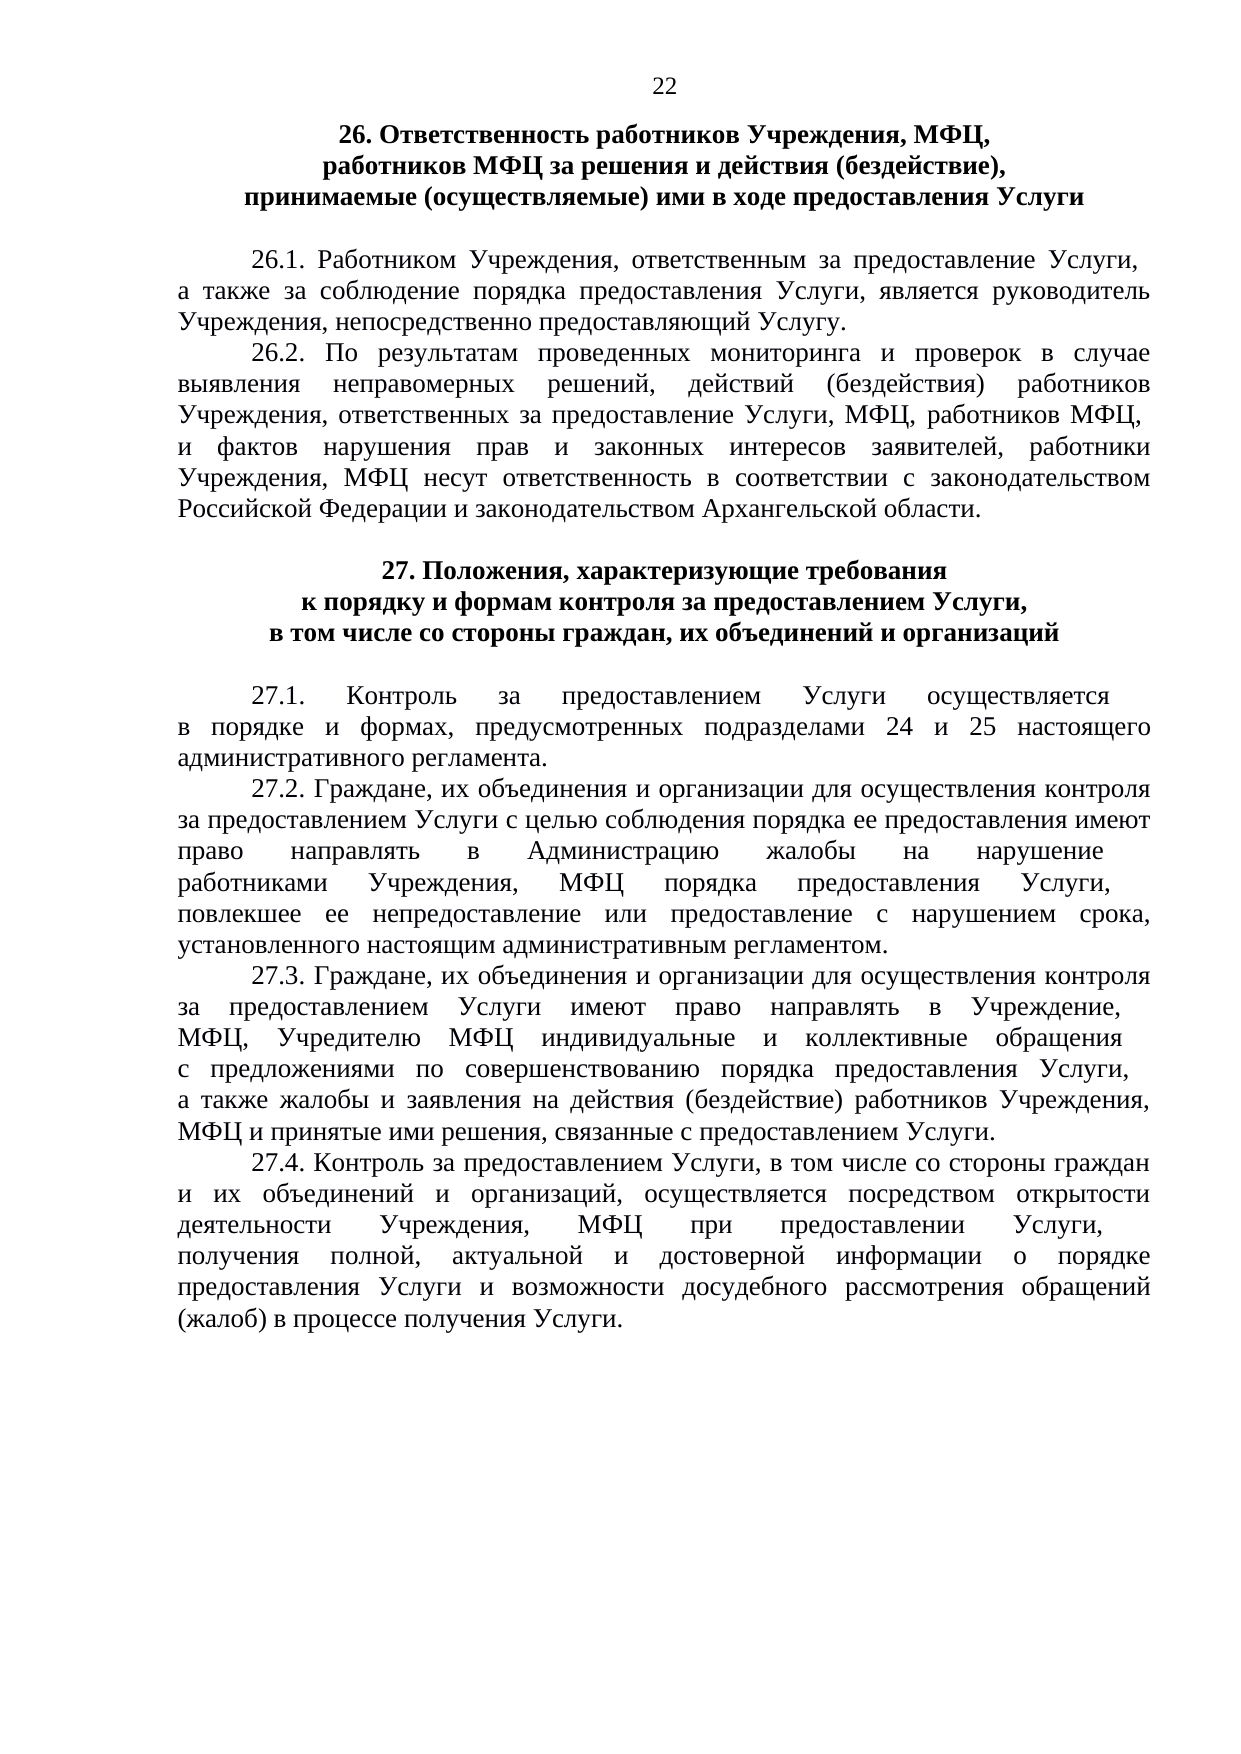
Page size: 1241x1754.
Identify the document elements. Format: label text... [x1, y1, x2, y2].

text принимаемые (осуществляемые) ими в ходе предоставления Услуги [177, 180, 1152, 212]
text 27.3. Граждане, их объединения и организации для осуществления контроля за предоставлением Услуги имеют право направлять в Учреждение, МФЦ, Учредителю МФЦ индивидуальные и коллективные обращения с предложениями по совершенствованию порядка предоставления Услуги, а также жалобы и заявления на действия (бездействие) работников Учреждения, МФЦ и принятые ими решения, связанные с предоставлением Услуги. [177, 959, 1152, 1146]
text работников МФЦ за решения и действия (бездействие), [177, 149, 1152, 180]
text 27.1. Контроль за предоставлением Услуги осуществляется в порядке и формах, предусмотренных подразделами 24 и 25 настоящего административного регламента. [177, 679, 1152, 772]
text 26.2. По результатам проведенных мониторинга и проверок в случае выявления неправомерных решений, действий (бездействия) работников Учреждения, ответственных за предоставление Услуги, МФЦ, работников МФЦ, и фактов нарушения прав и законных интересов заявителей, работники Учреждения, МФЦ несут ответственность в соответствии с законодательством Российской Федерации и законодательством Архангельской области. [177, 336, 1152, 523]
text 26.1. Работником Учреждения, ответственным за предоставление Услуги, а также за соблюдение порядка предоставления Услуги, является руководитель Учреждения, непосредственно предоставляющий Услугу. [177, 243, 1152, 336]
text 27. Положения, характеризующие требования [177, 554, 1152, 585]
text 26. Ответственность работников Учреждения, МФЦ, [177, 118, 1152, 149]
text в том числе со стороны граждан, их объединений и организаций [177, 616, 1152, 648]
text 27.4. Контроль за предоставлением Услуги, в том числе со стороны граждан и их объединений и организаций, осуществляется посредством открытости деятельности Учреждения, МФЦ при предоставлении Услуги, получения полной, актуальной и достоверной информации о порядке предоставления Услуги и возможности досудебного рассмотрения обращений (жалоб) в процессе получения Услуги. [177, 1146, 1152, 1333]
text к порядку и формам контроля за предоставлением Услуги, [177, 585, 1152, 616]
text 27.2. Граждане, их объединения и организации для осуществления контроля за предоставлением Услуги с целью соблюдения порядка ее предоставления имеют право направлять в Администрацию жалобы на нарушение работниками Учреждения, МФЦ порядка предоставления Услуги, повлекшее ее непредоставление или предоставление с нарушением срока, установленного настоящим административным регламентом. [177, 772, 1152, 959]
